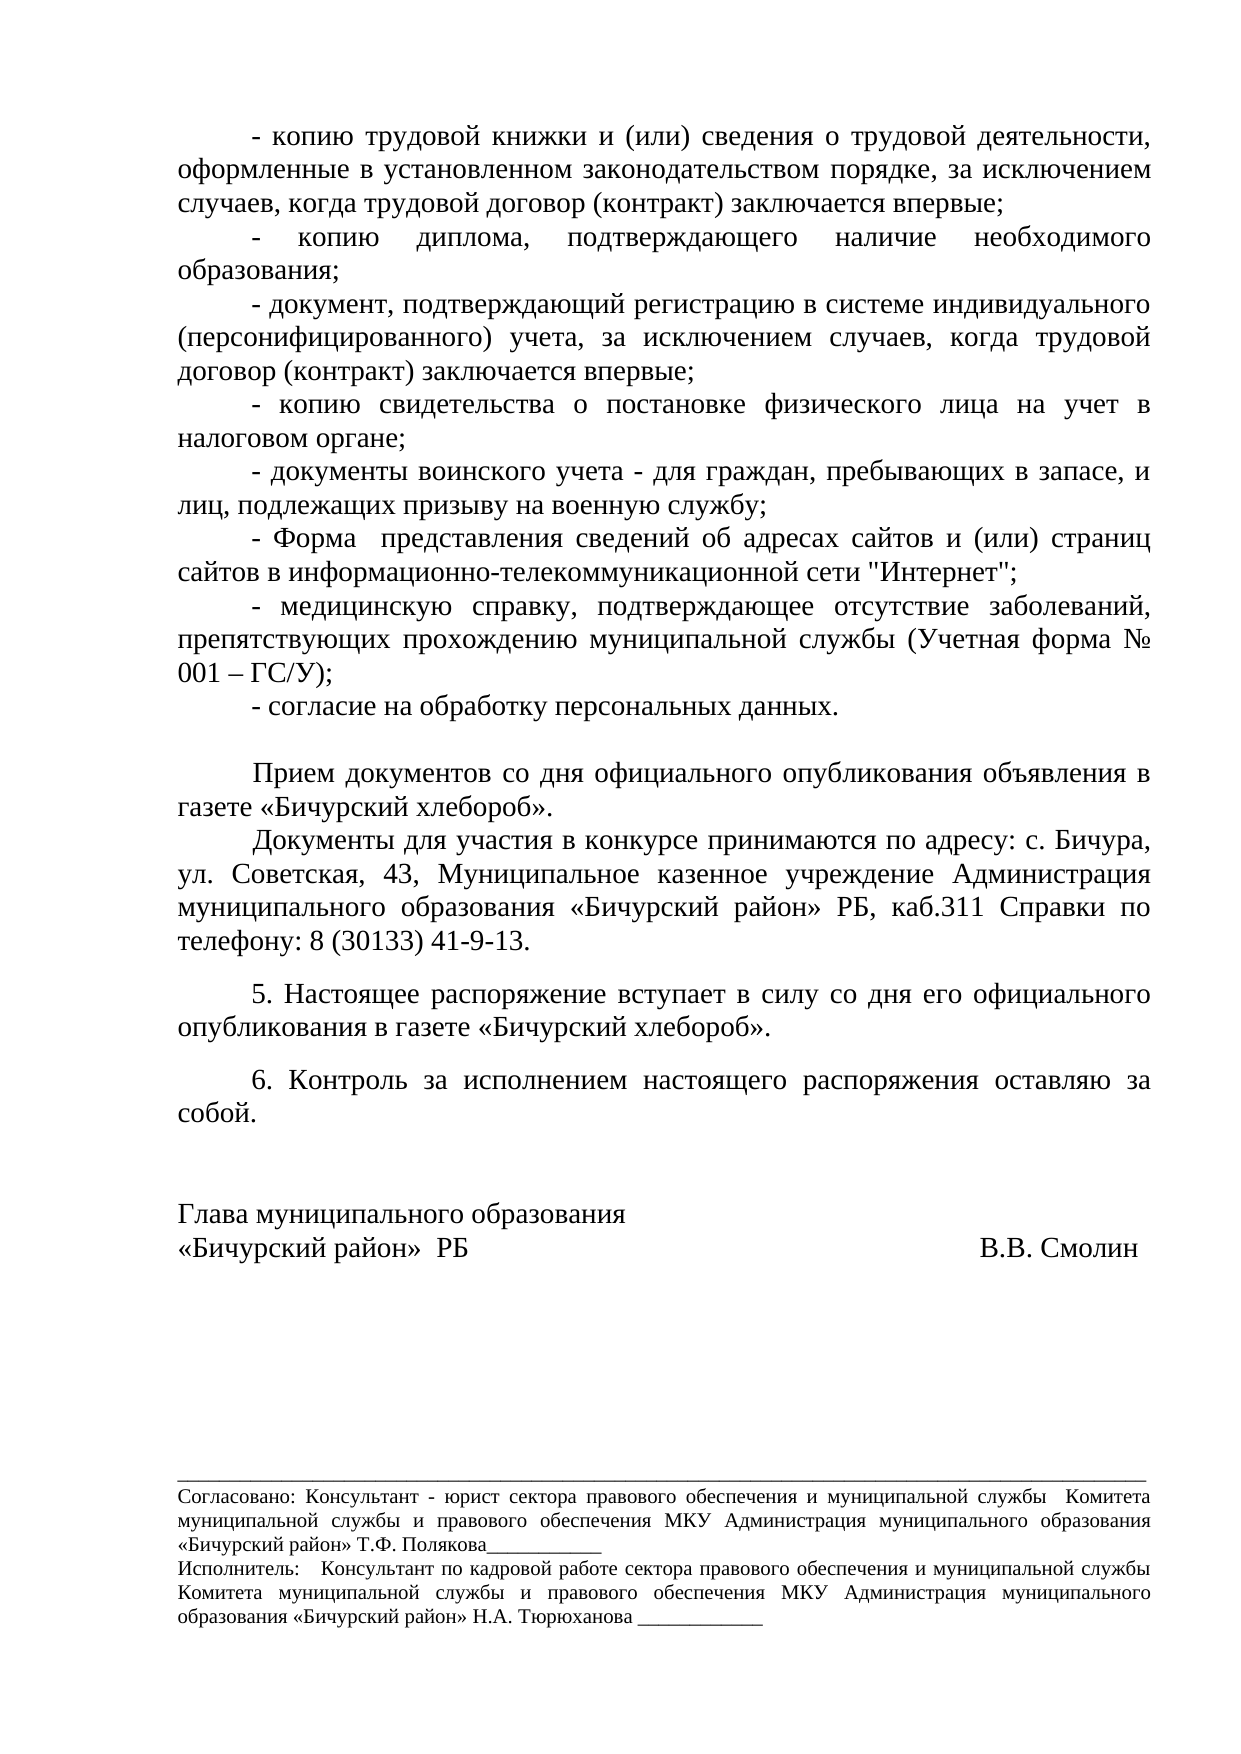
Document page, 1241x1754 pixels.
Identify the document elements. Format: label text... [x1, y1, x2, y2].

text 5. Настоящее распоряжение вступает в силу со дня его официального опубликования в газете «Бичурский хлебороб». [177, 976, 1152, 1043]
text - документы воинского учета - для граждан, пребывающих в запасе, и лиц, подлежащих призыву на военную службу; [177, 453, 1152, 521]
text - согласие на обработку персональных данных. [177, 688, 1152, 722]
text «Бичурский район» РБ В.В. Смолин [177, 1230, 1152, 1263]
text Глава муниципального образования [177, 1196, 1152, 1230]
text _____________________________________________________________________________________________ [177, 1460, 1152, 1484]
text - медицинскую справку, подтверждающее отсутствие заболеваний, препятствующих прохождению муниципальной службы (Учетная форма № 001 – ГС/У); [177, 588, 1152, 688]
text - документ, подтверждающий регистрацию в системе индивидуального (персонифицированного) учета, за исключением случаев, когда трудовой договор (контракт) заключается впервые; [177, 286, 1152, 386]
text Документы для участия в конкурсе принимаются по адресу: с. Бичура, ул. Советская, 43, Муниципальное казенное учреждение Администрация муниципального образования «Бичурский район» РБ, каб.311 Справки по телефону: 8 (30133) 41-9-13. [177, 822, 1152, 957]
text 6. Контроль за исполнением настоящего распоряжения оставляю за собой. [177, 1062, 1152, 1129]
text - Форма представления сведений об адресах сайтов и (или) страниц сайтов в информационно-телекоммуникационной сети "Интернет"; [177, 521, 1152, 588]
text Исполнитель: Консультант по кадровой работе сектора правового обеспечения и муниципальной службы Комитета муниципальной службы и правового обеспечения МКУ Администрация муниципального образования «Бичурский район» Н.А. Тюрюханова ____________ [177, 1556, 1152, 1628]
text Согласовано: Консультант - юрист сектора правового обеспечения и муниципальной службы Комитета муниципальной службы и правового обеспечения МКУ Администрация муниципального образования «Бичурский район» Т.Ф. Полякова___________ [177, 1484, 1152, 1556]
text - копию трудовой книжки и (или) сведения о трудовой деятельности, оформленные в установленном законодательством порядке, за исключением случаев, когда трудовой договор (контракт) заключается впервые; [177, 118, 1152, 219]
text - копию диплома, подтверждающего наличие необходимого образования; [177, 219, 1152, 286]
text Прием документов со дня официального опубликования объявления в газете «Бичурский хлебороб». [177, 755, 1152, 822]
text - копию свидетельства о постановке физического лица на учет в налоговом органе; [177, 386, 1152, 453]
